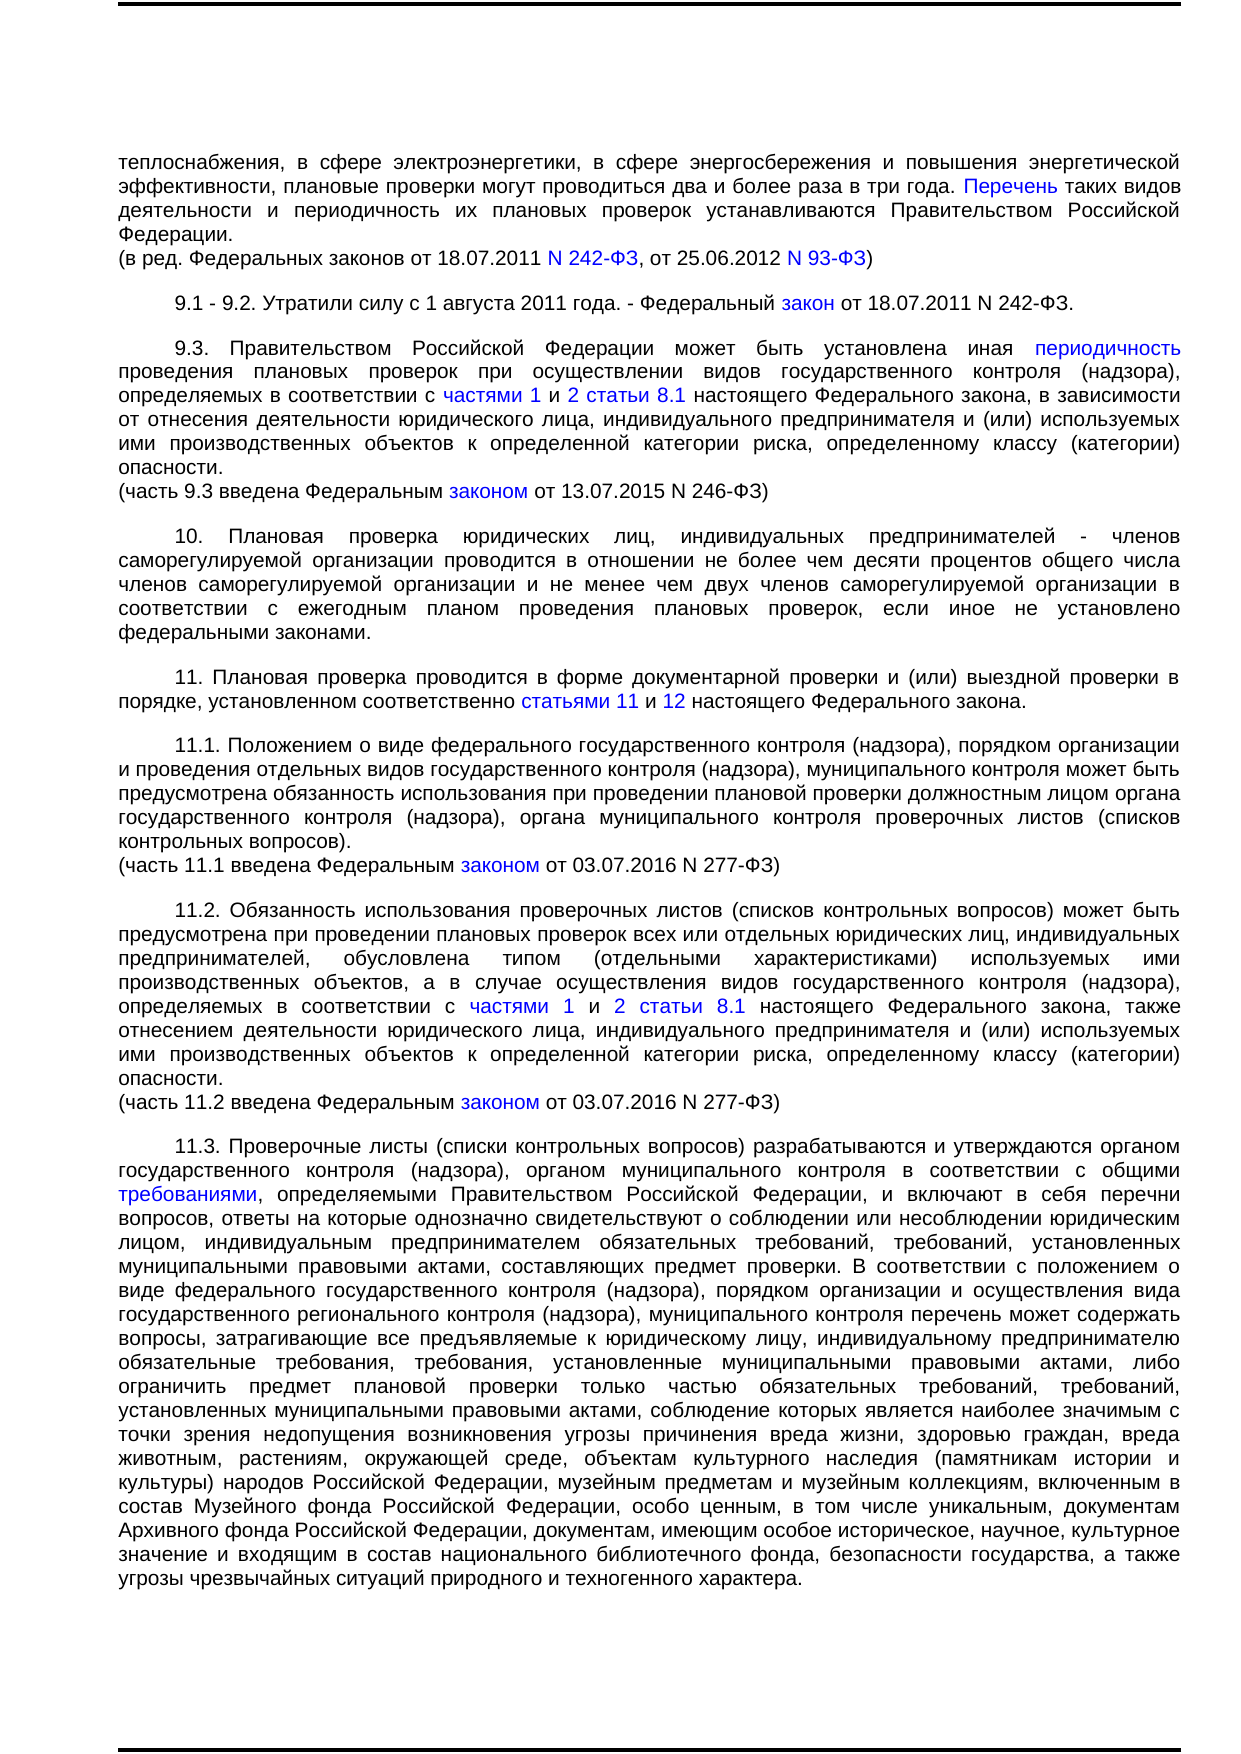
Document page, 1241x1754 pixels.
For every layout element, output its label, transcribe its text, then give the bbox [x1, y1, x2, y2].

text (часть 11.1 введена Федеральным законом от 03.07.2016 N 277-ФЗ) [118, 853, 1181, 877]
text 10. Плановая проверка юридических лиц, индивидуальных предпринимателей - членов саморегулируемой организации проводится в отношении не более чем десяти процентов общего числа членов саморегулируемой организации и не менее чем двух членов саморегулируемой организации в соответствии с ежегодным планом проведения плановых проверок, если иное не установлено федеральными законами. [118, 524, 1181, 644]
text (в ред. Федеральных законов от 18.07.2011 N 242-ФЗ, от 25.06.2012 N 93-ФЗ) [118, 246, 1181, 270]
text 11.2. Обязанность использования проверочных листов (списков контрольных вопросов) может быть предусмотрена при проведении плановых проверок всех или отдельных юридических лиц, индивидуальных предпринимателей, обусловлена типом (отдельными характеристиками) используемых ими производственных объектов, а в случае осуществления видов государственного контроля (надзора), определяемых в соответствии с частями 1 и 2 статьи 8.1 настоящего Федерального закона, также отнесением деятельности юридического лица, индивидуального предпринимателя и (или) используемых ими производственных объектов к определенной категории риска, определенному классу (категории) опасности. [118, 898, 1181, 1089]
text 9.1 - 9.2. Утратили силу с 1 августа 2011 года. - Федеральный закон от 18.07.2011 N 242-ФЗ. [118, 291, 1181, 314]
text 11. Плановая проверка проводится в форме документарной проверки и (или) выездной проверки в порядке, установленном соответственно статьями 11 и 12 настоящего Федерального закона. [118, 664, 1181, 712]
text 9.3. Правительством Российской Федерации может быть установлена иная периодичность проведения плановых проверок при осуществлении видов государственного контроля (надзора), определяемых в соответствии с частями 1 и 2 статьи 8.1 настоящего Федерального закона, в зависимости от отнесения деятельности юридического лица, индивидуального предпринимателя и (или) используемых ими производственных объектов к определенной категории риска, определенному классу (категории) опасности. [118, 335, 1181, 479]
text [118, 150, 1181, 246]
text (часть 9.3 введена Федеральным законом от 13.07.2015 N 246-ФЗ) [118, 479, 1181, 503]
text 11.1. Положением о виде федерального государственного контроля (надзора), порядком организации и проведения отдельных видов государственного контроля (надзора), муниципального контроля может быть предусмотрена обязанность использования при проведении плановой проверки должностным лицом органа государственного контроля (надзора), органа муниципального контроля проверочных листов (списков контрольных вопросов). [118, 733, 1181, 853]
text 11.3. Проверочные листы (списки контрольных вопросов) разрабатываются и утверждаются органом государственного контроля (надзора), органом муниципального контроля в соответствии с общими требованиями, определяемыми Правительством Российской Федерации, и включают в себя перечни вопросов, ответы на которые однозначно свидетельствуют о соблюдении или несоблюдении юридическим лицом, индивидуальным предпринимателем обязательных требований, требований, установленных муниципальными правовыми актами, составляющих предмет проверки. В соответствии с положением о виде федерального государственного контроля (надзора), порядком организации и осуществления вида государственного регионального контроля (надзора), муниципального контроля перечень может содержать вопросы, затрагивающие все предъявляемые к юридическому лицу, индивидуальному предпринимателю обязательные требования, требования, установленные муниципальными правовыми актами, либо ограничить предмет плановой проверки только частью обязательных требований, требований, установленных муниципальными правовыми актами, соблюдение которых является наиболее значимым с точки зрения недопущения возникновения угрозы причинения вреда жизни, здоровью граждан, вреда животным, растениям, окружающей среде, объектам культурного наследия (памятникам истории и культуры) народов Российской Федерации, музейным предметам и музейным коллекциям, включенным в состав Музейного фонда Российской Федерации, особо ценным, в том числе уникальным, документам Архивного фонда Российской Федерации, документам, имеющим особое историческое, научное, культурное значение и входящим в состав национального библиотечного фонда, безопасности государства, а также угрозы чрезвычайных ситуаций природного и техногенного характера. [118, 1134, 1181, 1589]
text (часть 11.2 введена Федеральным законом от 03.07.2016 N 277-ФЗ) [118, 1089, 1181, 1113]
